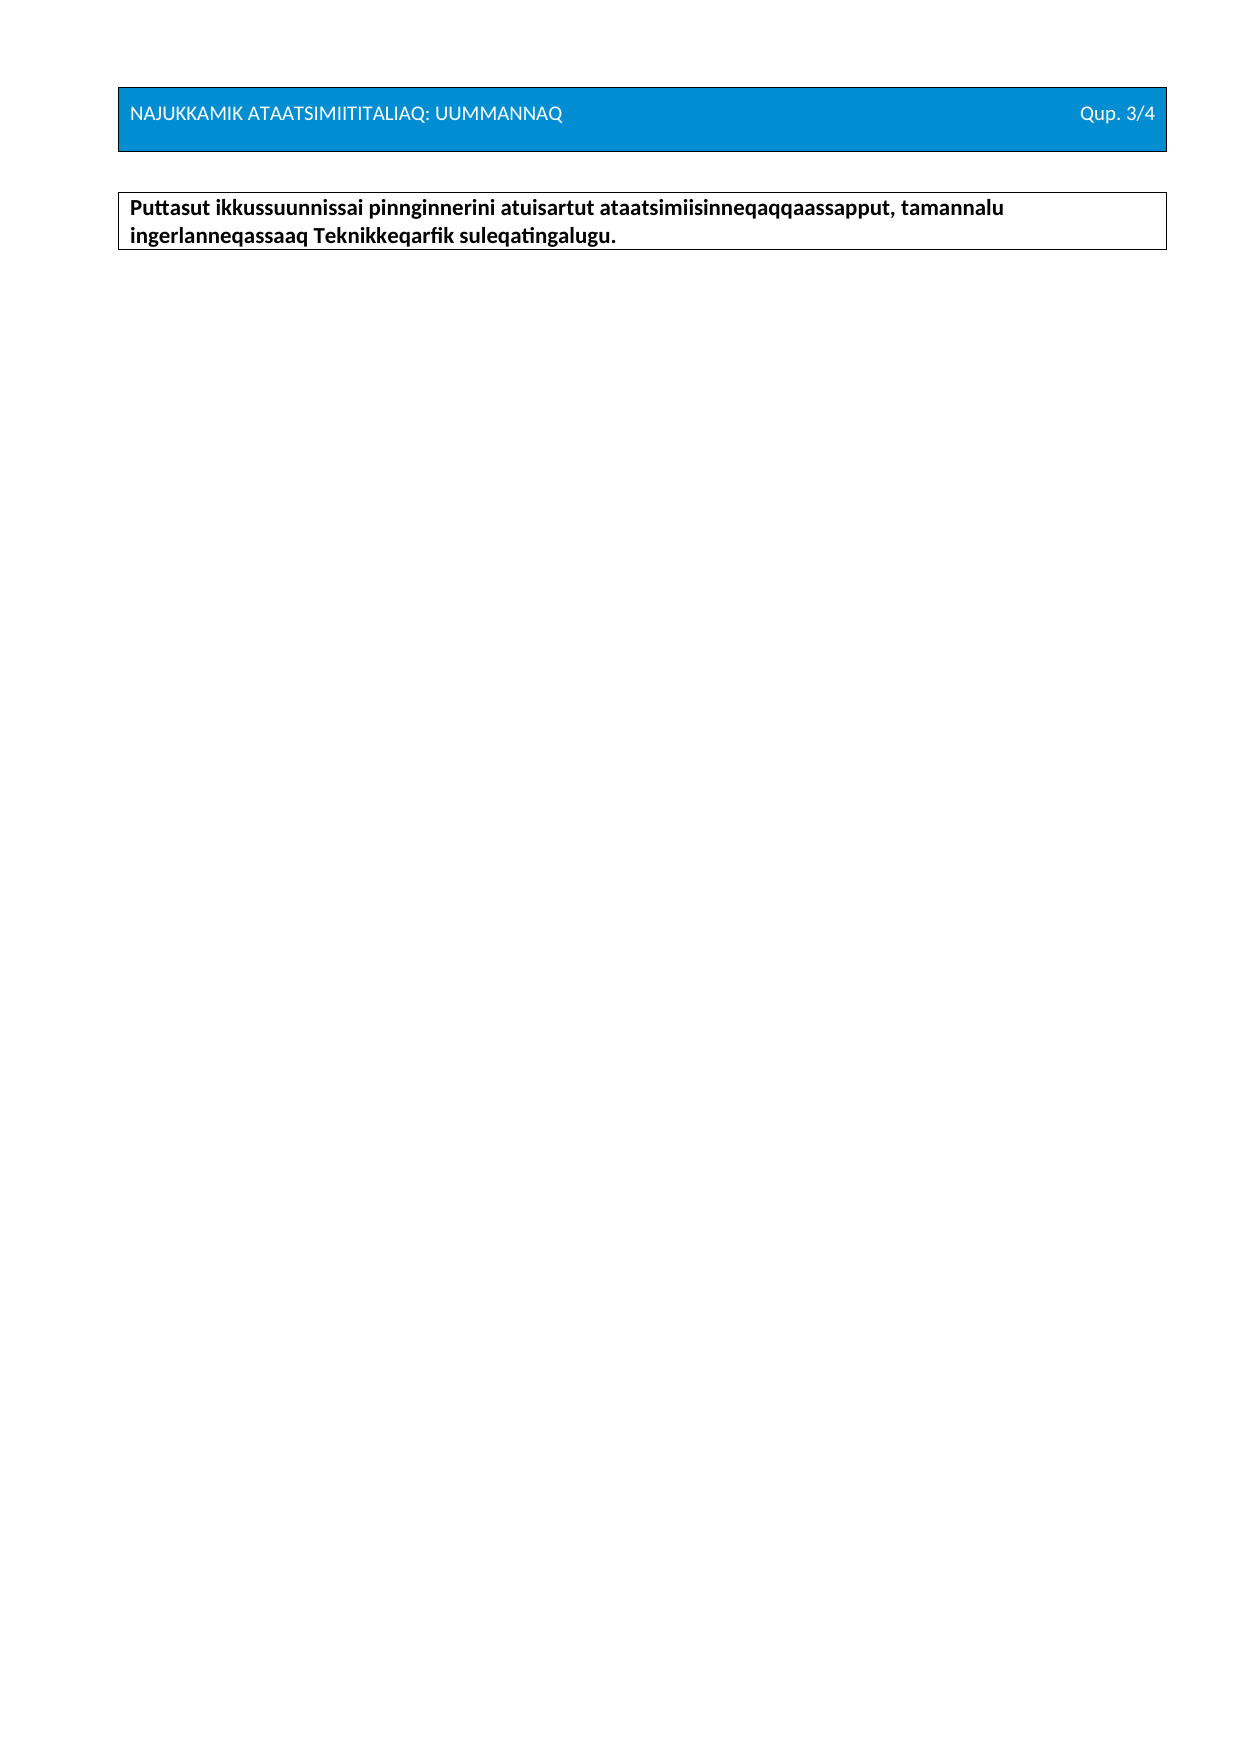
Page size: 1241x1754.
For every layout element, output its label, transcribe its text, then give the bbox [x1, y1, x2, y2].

table_header Puttasut ikkussuunnissai pinnginnerini atuisartut ataatsimiisinneqaqqaassapput, tamannalu ingerlanneqassaaq Teknikkeqarfik suleqatingalugu. [119, 193, 1166, 249]
